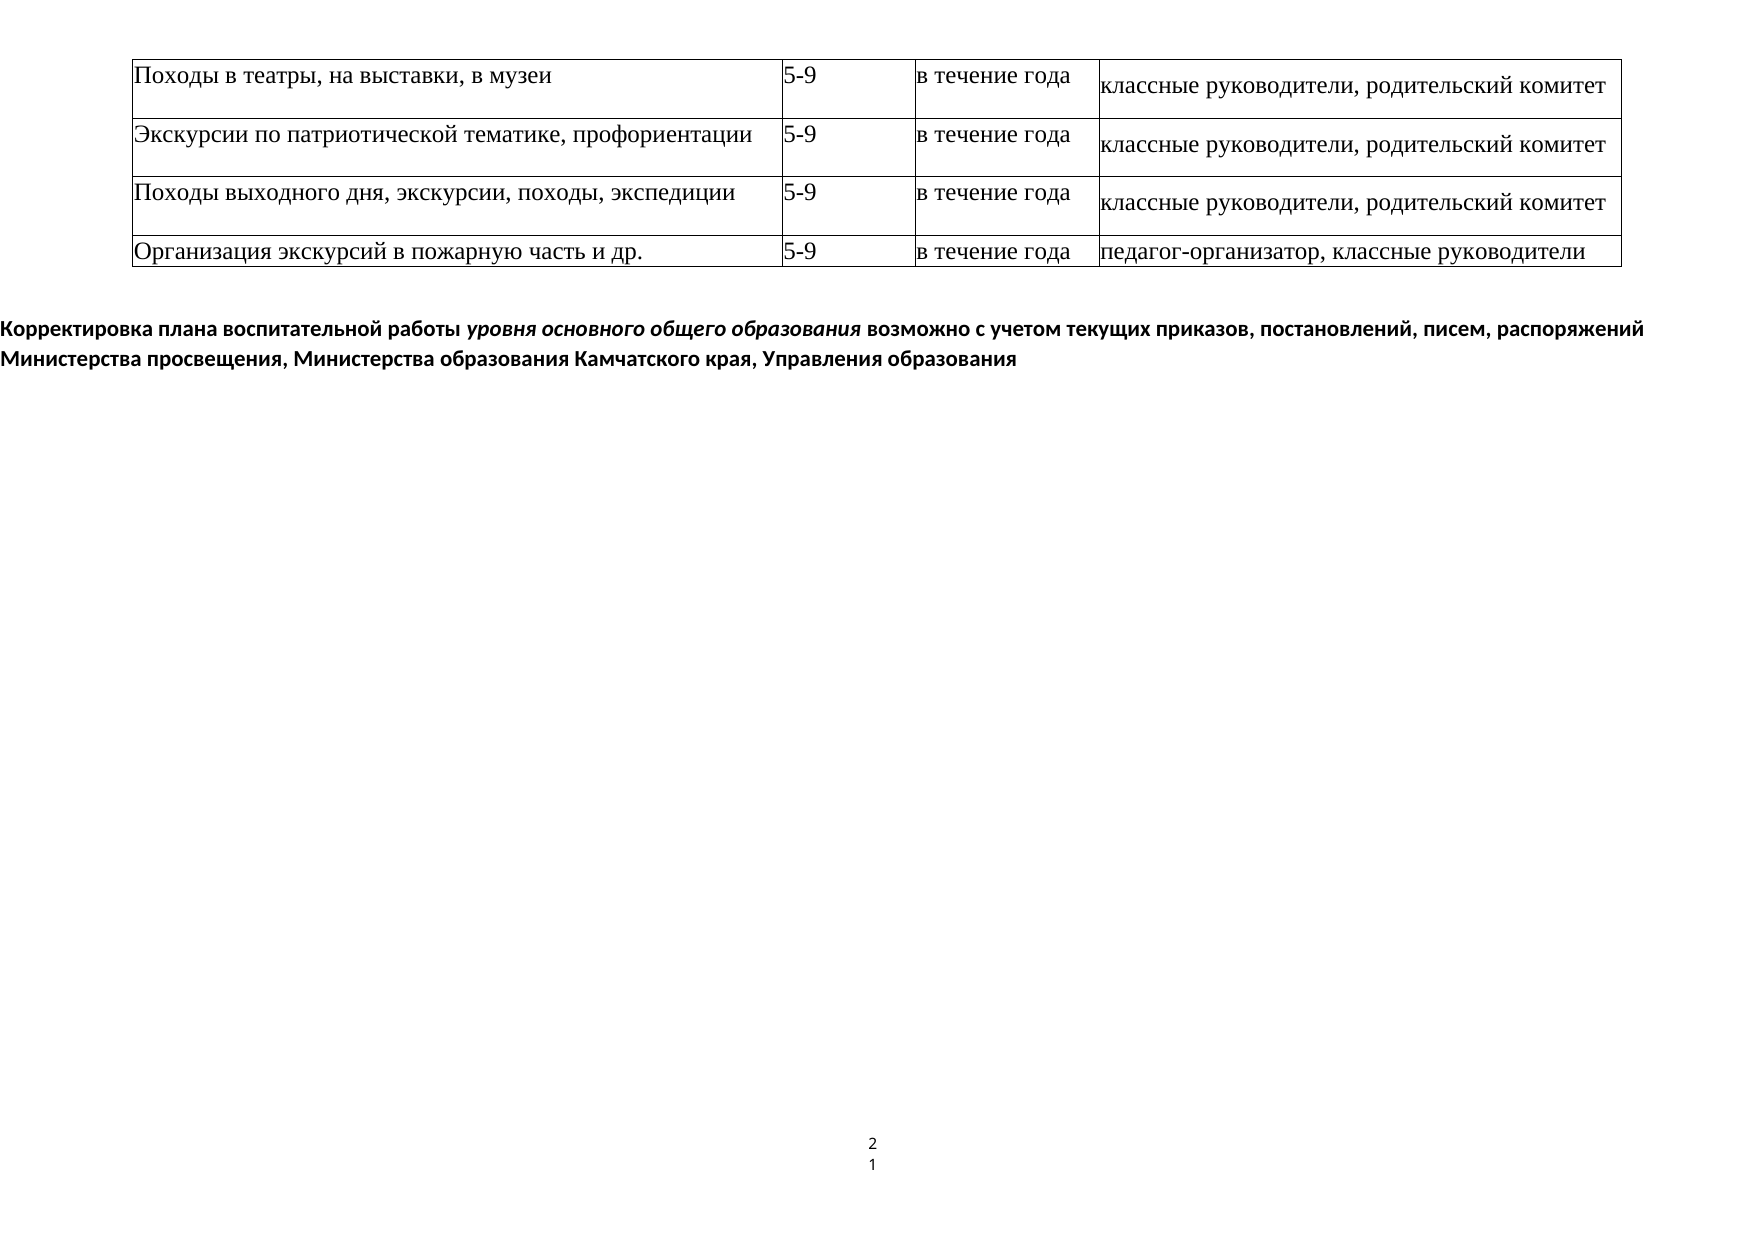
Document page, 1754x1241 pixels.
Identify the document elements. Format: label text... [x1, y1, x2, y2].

table_cell Походы выходного дня, экскурсии, походы, экспедиции [133, 177, 782, 235]
table_cell в течение года [916, 236, 1099, 266]
table_cell Походы в театры, на выставки, в музеи [133, 60, 782, 118]
table_cell педагог-организатор, классные руководители [1100, 236, 1621, 266]
table_cell 5-9 [783, 177, 915, 235]
table_cell классные руководители, родительский комитет [1100, 119, 1621, 176]
table_cell классные руководители, родительский комитет [1100, 177, 1621, 235]
table_cell Организация экскурсий в пожарную часть и др. [133, 236, 782, 266]
table_cell в течение года [916, 177, 1099, 235]
table_cell 5-9 [783, 236, 915, 266]
table_cell в течение года [916, 60, 1099, 118]
table_cell Экскурсии по патриотической тематике, профориентации [133, 119, 782, 176]
table_cell в течение года [916, 119, 1099, 176]
table_cell 5-9 [783, 60, 915, 118]
table_cell 5-9 [783, 119, 915, 176]
text Корректировка плана воспитательной работы уровня основного общего образования возможно с учетом текущих приказов, постановлений, писем, распоряжений Министерства просвещения, Министерства образования Камчатского края, Управления образования [0, 314, 1754, 372]
table_cell классные руководители, родительский комитет [1100, 60, 1621, 118]
